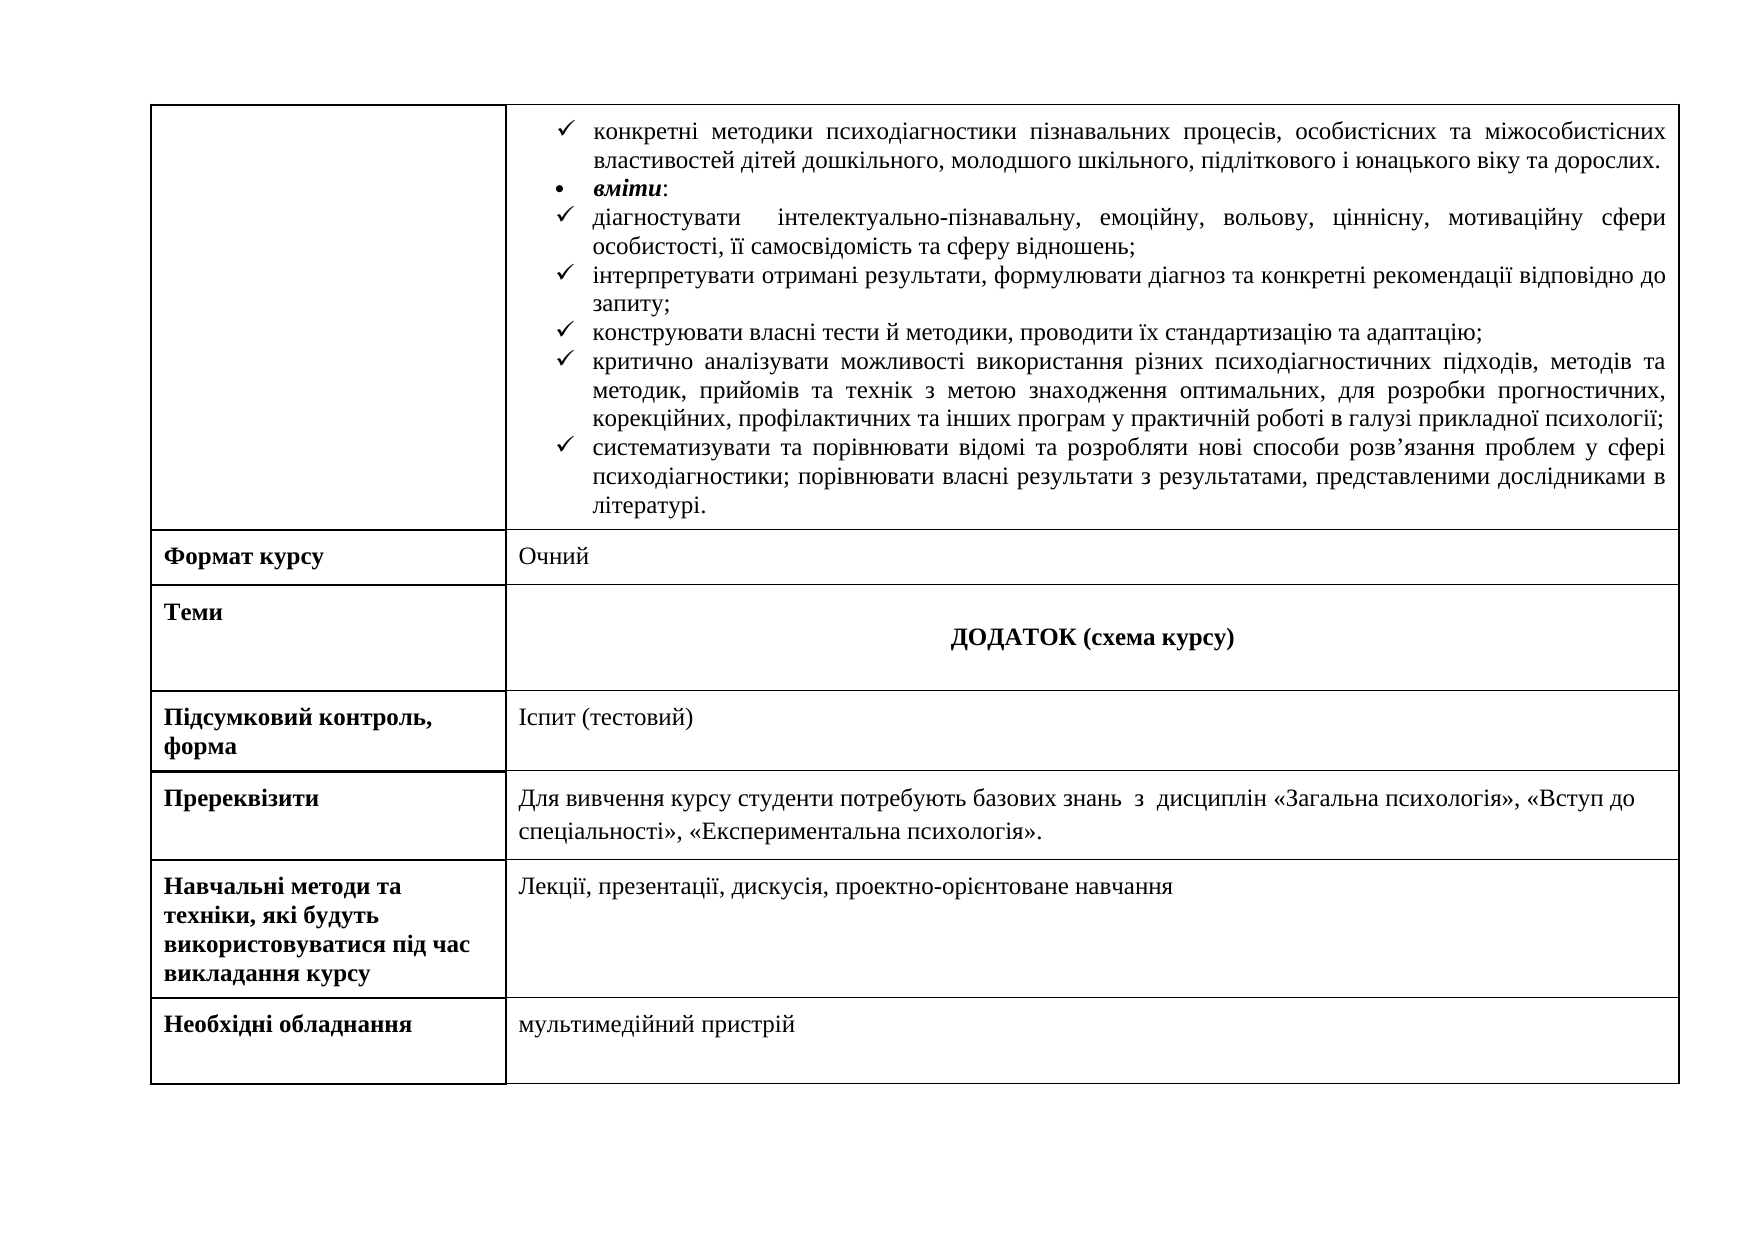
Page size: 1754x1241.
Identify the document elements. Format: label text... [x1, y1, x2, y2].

table_cell Для вивчення курсу студенти потребують базових знань з дисциплін «Загальна психологія», «Вступ до спеціальності», «Експериментальна психологія». [507, 771, 1678, 859]
table_cell Необхідні обладнання [152, 999, 505, 1083]
table_cell мультимедійний пристрій [507, 998, 1678, 1083]
table_cell Пререквізити [152, 773, 505, 859]
table_cell Теми [152, 586, 505, 690]
table_cell Очний [507, 530, 1678, 584]
table_cell Іспит (тестовий) [507, 691, 1678, 770]
table_cell ДОДАТОК (схема курсу) [507, 585, 1678, 690]
table_cell Підсумковий контроль, форма [152, 692, 505, 770]
table_cell Формат курсу [152, 531, 505, 584]
table_cell Лекції, презентації, дискусія, проектно-орієнтоване навчання [507, 860, 1678, 997]
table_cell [507, 105, 1678, 529]
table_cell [152, 106, 505, 529]
table_cell Навчальні методи та техніки, які будуть використовуватися під час викладання курсу [152, 861, 505, 997]
